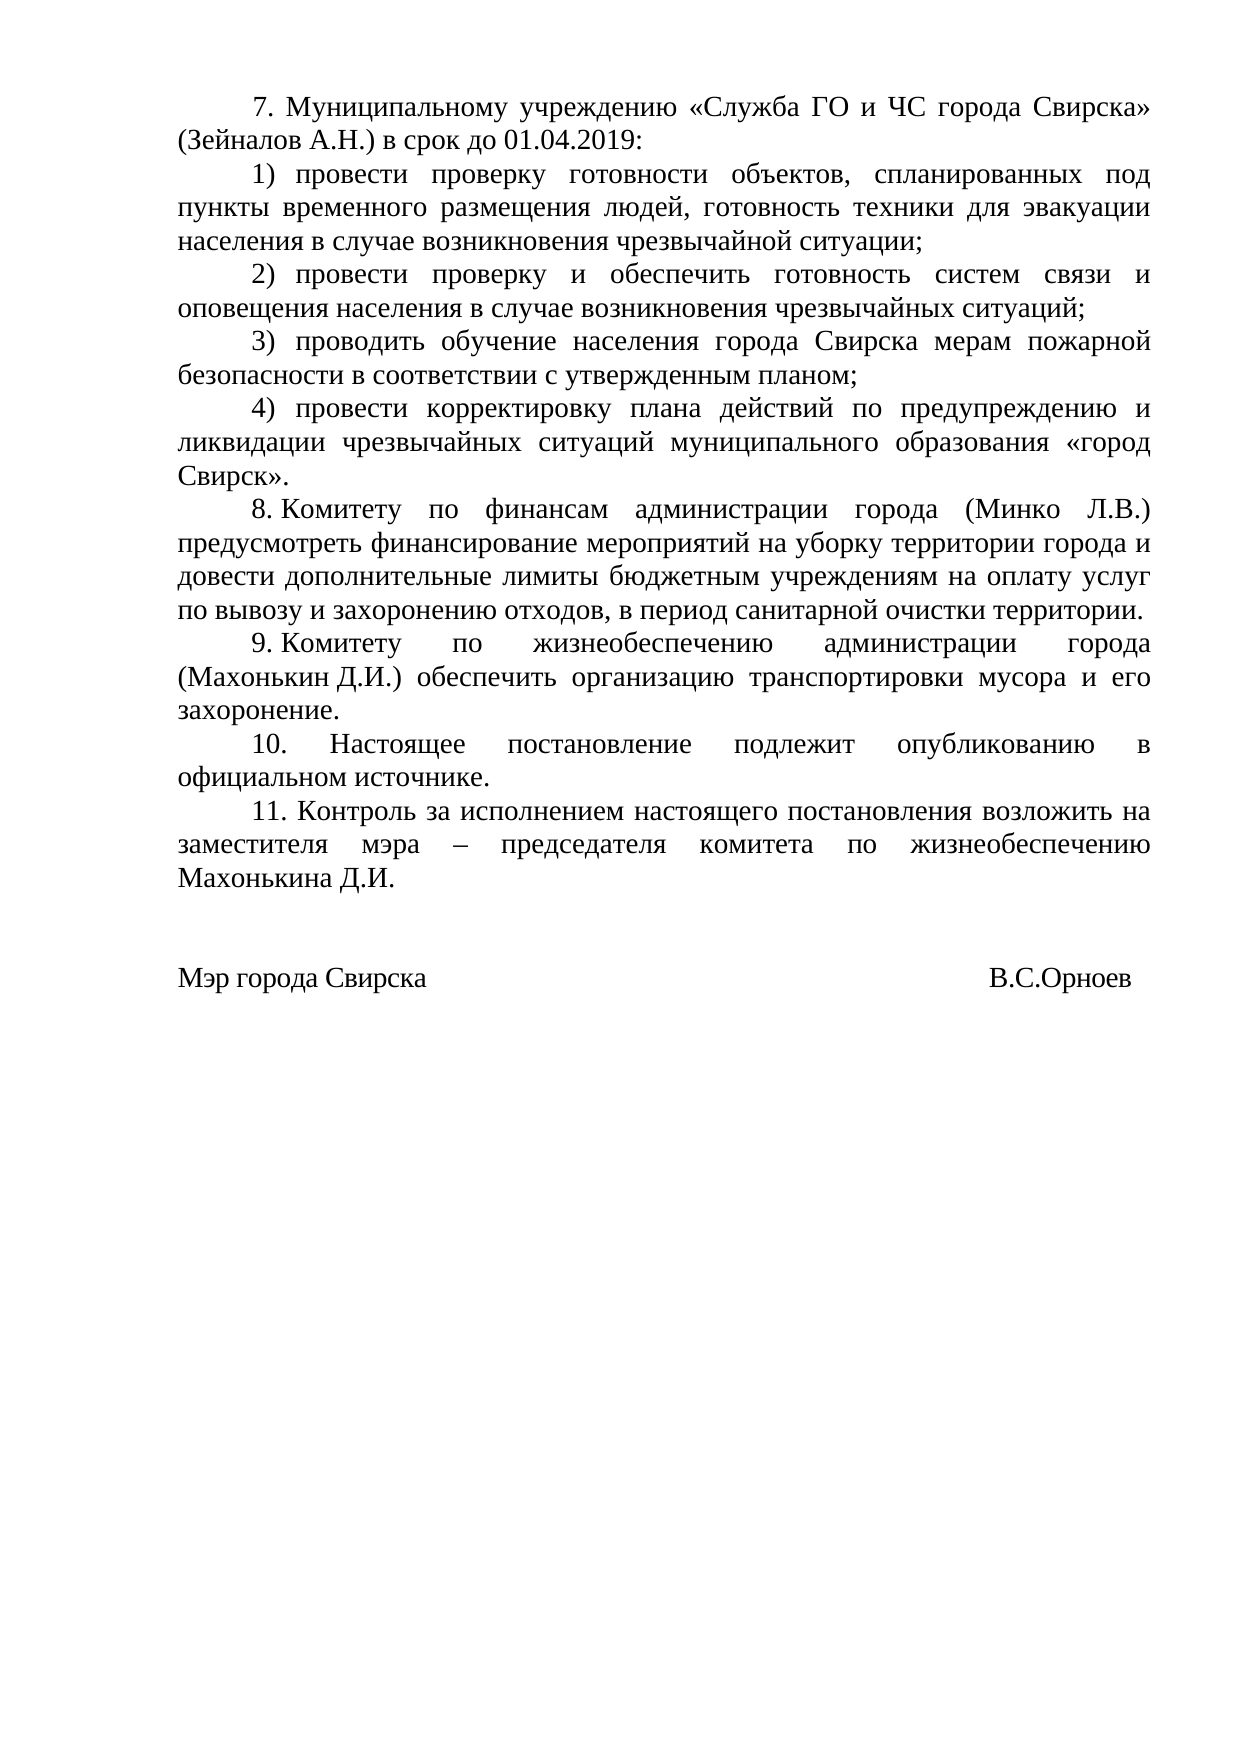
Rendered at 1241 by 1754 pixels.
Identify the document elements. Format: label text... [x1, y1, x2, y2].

list провести корректировку плана действий по предупреждению и ликвидации чрезвычайных ситуаций муниципального образования «город Свирск». [177, 391, 1152, 491]
list проводить обучение населения города Свирска мерам пожарной безопасности в соответствии с утвержденным планом; [177, 323, 1152, 391]
list Комитету по финансам администрации города (Минко Л.В.) предусмотреть финансирование мероприятий на уборку территории города и довести дополнительные лимиты бюджетным учреждениям на оплату услуг по вывозу и захоронению отходов, в период санитарной очистки территории. [177, 491, 1152, 625]
list Комитету по жизнеобеспечению администрации города (Махонькин Д.И.) обеспечить организацию транспортировки мусора и его захоронение. [177, 625, 1152, 726]
list 7. Муниципальному учреждению «Служба ГО и ЧС города Свирска» (Зейналов А.Н.) в срок до 01.04.2019: [177, 89, 1152, 156]
list провести проверку готовности объектов, спланированных под пункты временного размещения людей, готовность техники для эвакуации населения в случае возникновения чрезвычайной ситуации; [177, 156, 1152, 256]
list провести проверку и обеспечить готовность систем связи и оповещения населения в случае возникновения чрезвычайных ситуаций; [177, 256, 1152, 323]
text Мэр города Свирска В.С.Орноев [177, 961, 1152, 994]
text 11. Контроль за исполнением настоящего постановления возложить на заместителя мэра – председателя комитета по жизнеобеспечению Махонькина Д.И. [177, 793, 1152, 894]
list 10. Настоящее постановление подлежит опубликованию в официальном источнике. [177, 726, 1152, 793]
